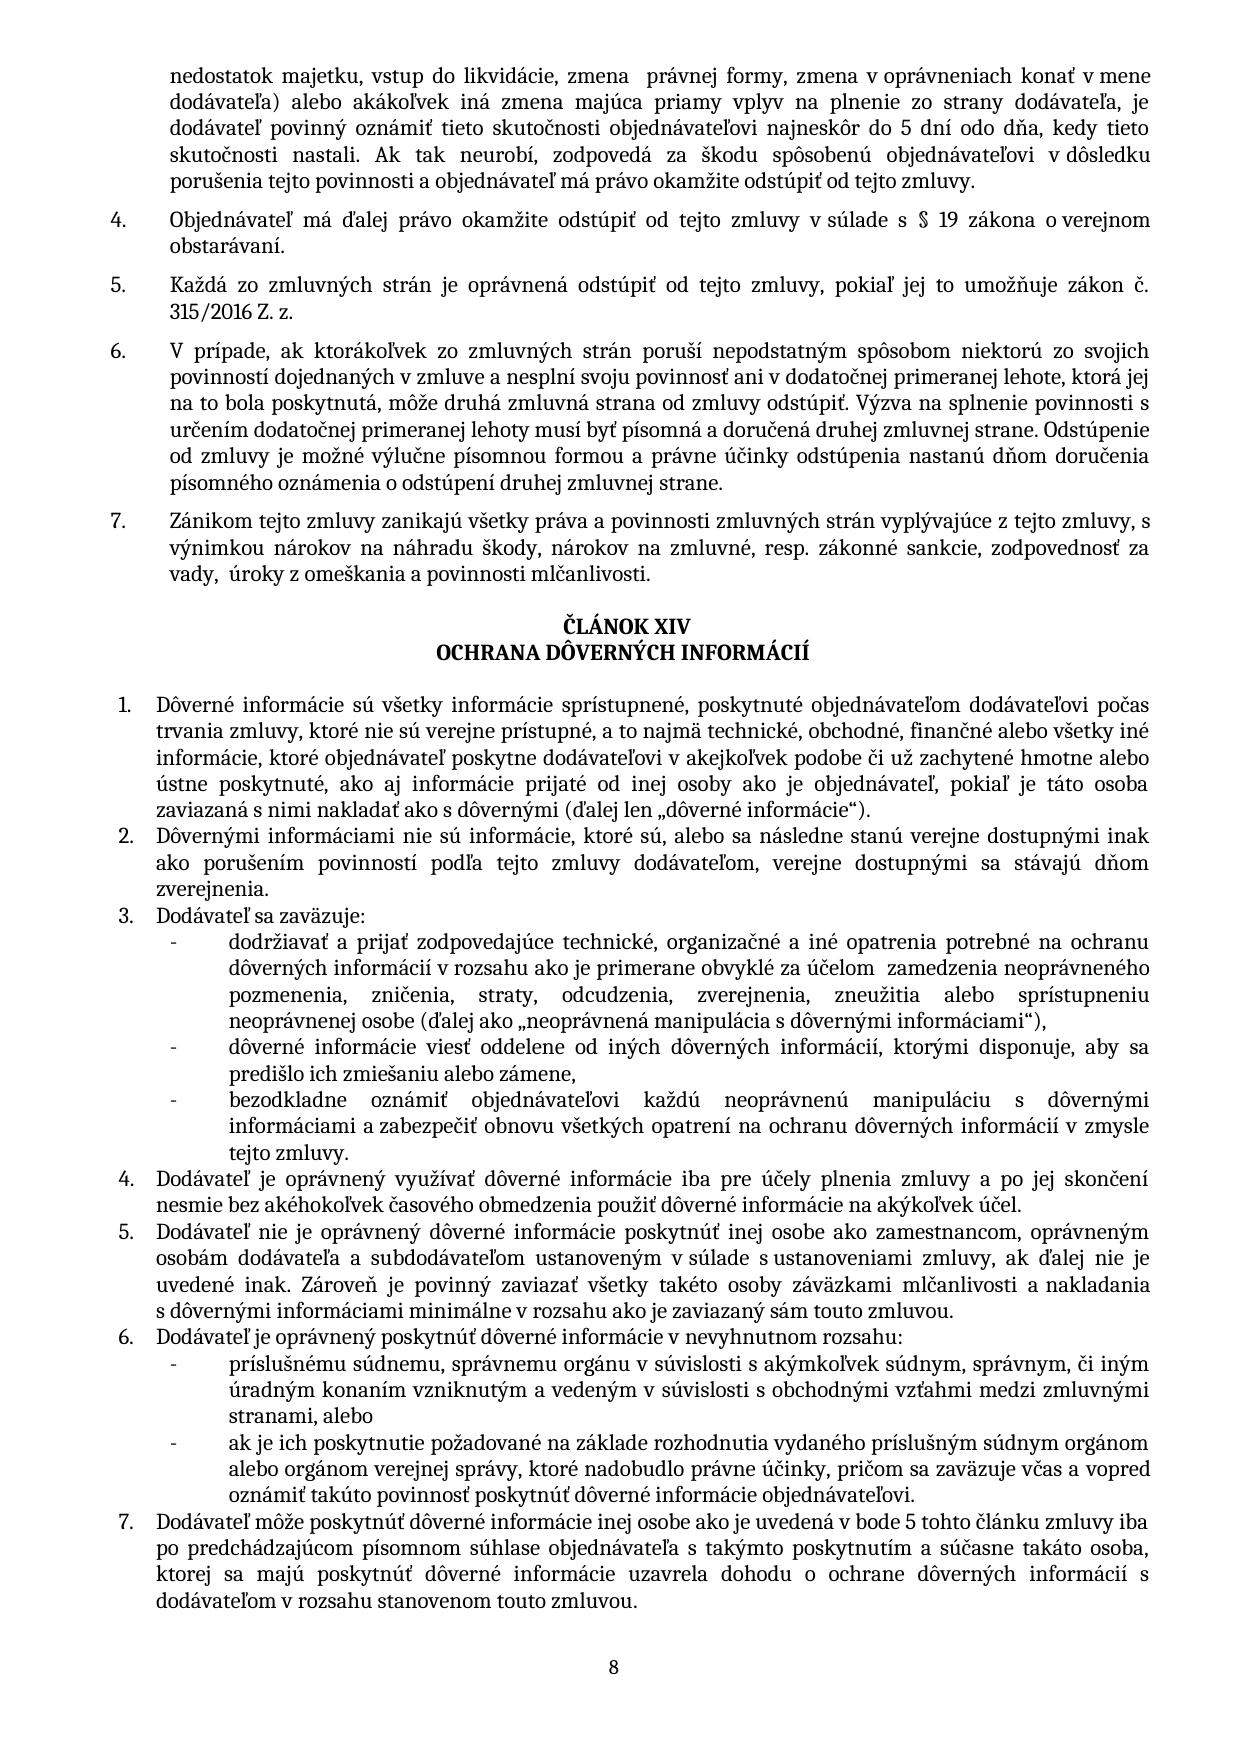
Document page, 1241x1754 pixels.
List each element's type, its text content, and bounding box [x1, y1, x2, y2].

list Zánikom tejto zmluvy zanikajú všetky práva a povinnosti zmluvných strán vyplývajúce z tejto zmluvy, s výnimkou nárokov na náhradu škody, nárokov na zmluvné, resp. zákonné sankcie, zodpovednosť za vady, úroky z omeškania a povinnosti mlčanlivosti. [110, 508, 1151, 587]
list Objednávateľ má ďalej právo okamžite odstúpiť od tejto zmluvy v súlade s § 19 zákona o verejnom obstarávaní. [110, 207, 1151, 259]
subtitle OCHRANA DÔVERNÝCH INFORMÁCIÍ [95, 640, 1151, 667]
list - dodržiavať a prijať zodpovedajúce technické, organizačné a iné opatrenia potrebné na ochranu dôverných informácií v rozsahu ako je primerane obvyklé za účelom zamedzenia neoprávneného pozmenenia, zničenia, straty, odcudzenia, zverejnenia, zneužitia alebo sprístupneniu neoprávnenej osobe (ďalej ako „neoprávnená manipulácia s dôvernými informáciami“), [169, 929, 1151, 1034]
list - dôverné informácie viesť oddelene od iných dôverných informácií, ktorými disponuje, aby sa predišlo ich zmiešaniu alebo zámene, [169, 1034, 1151, 1087]
list Dodávateľ je oprávnený poskytnúť dôverné informácie v nevyhnutnom rozsahu: [118, 1324, 1151, 1350]
list - ak je ich poskytnutie požadované na základe rozhodnutia vydaného príslušným súdnym orgánom alebo orgánom verejnej správy, ktoré nadobudlo právne účinky, pričom sa zaväzuje včas a vopred oznámiť takúto povinnosť poskytnúť dôverné informácie objednávateľovi. [169, 1429, 1151, 1508]
list Dodávateľ je oprávnený využívať dôverné informácie iba pre účely plnenia zmluvy a po jej skončení nesmie bez akéhokoľvek časového obmedzenia použiť dôverné informácie na akýkoľvek účel. [118, 1166, 1151, 1219]
list Každá zo zmluvných strán je oprávnená odstúpiť od tejto zmluvy, pokiaľ jej to umožňuje zákon č. 315/2016 Z. z. [110, 272, 1151, 325]
list - bezodkladne oznámiť objednávateľovi každú neoprávnenú manipuláciu s dôvernými informáciami a zabezpečiť obnovu všetkých opatrení na ochranu dôverných informácií v zmysle tejto zmluvy. [169, 1087, 1151, 1166]
list Dôvernými informáciami nie sú informácie, ktoré sú, alebo sa následne stanú verejne dostupnými inak ako porušením povinností podľa tejto zmluvy dodávateľom, verejne dostupnými sa stávajú dňom zverejnenia. [118, 823, 1151, 902]
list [110, 62, 1151, 194]
list Dodávateľ nie je oprávnený dôverné informácie poskytnúť inej osobe ako zamestnancom, oprávneným osobám dodávateľa a subdodávateľom ustanoveným v súlade s ustanoveniami zmluvy, ak ďalej nie je uvedené inak. Zároveň je povinný zaviazať všetky takéto osoby záväzkami mlčanlivosti a nakladania s dôvernými informáciami minimálne v rozsahu ako je zaviazaný sám touto zmluvou. [118, 1219, 1151, 1324]
list Dodávateľ sa zaväzuje: [118, 902, 1151, 929]
list Dôverné informácie sú všetky informácie sprístupnené, poskytnuté objednávateľom dodávateľovi počas trvania zmluvy, ktoré nie sú verejne prístupné, a to najmä technické, obchodné, finančné alebo všetky iné informácie, ktoré objednávateľ poskytne dodávateľovi v akejkoľvek podobe či už zachytené hmotne alebo ústne poskytnuté, ako aj informácie prijaté od inej osoby ako je objednávateľ, pokiaľ je táto osoba zaviazaná s nimi nakladať ako s dôvernými (ďalej len „dôverné informácie“). [118, 692, 1151, 823]
list Dodávateľ môže poskytnúť dôverné informácie inej osobe ako je uvedená v bode 5 tohto článku zmluvy iba po predchádzajúcom písomnom súhlase objednávateľa s takýmto poskytnutím a súčasne takáto osoba, ktorej sa majú poskytnúť dôverné informácie uzavrela dohodu o ochrane dôverných informácií s dodávateľom v rozsahu stanovenom touto zmluvou. [118, 1508, 1151, 1614]
list ČLÁNOK XIV [110, 614, 1144, 640]
list V prípade, ak ktorákoľvek zo zmluvných strán poruší nepodstatným spôsobom niektorú zo svojich povinností dojednaných v zmluve a nesplní svoju povinnosť ani v dodatočnej primeranej lehote, ktorá jej na to bola poskytnutá, môže druhá zmluvná strana od zmluvy odstúpiť. Výzva na splnenie povinnosti s určením dodatočnej primeranej lehoty musí byť písomná a doručená druhej zmluvnej strane. Odstúpenie od zmluvy je možné výlučne písomnou formou a právne účinky odstúpenia nastanú dňom doručenia písomného oznámenia o odstúpení druhej zmluvnej strane. [110, 337, 1151, 496]
list - príslušnému súdnemu, správnemu orgánu v súvislosti s akýmkoľvek súdnym, správnym, či iným úradným konaním vzniknutým a vedeným v súvislosti s obchodnými vzťahmi medzi zmluvnými stranami, alebo [169, 1350, 1151, 1429]
